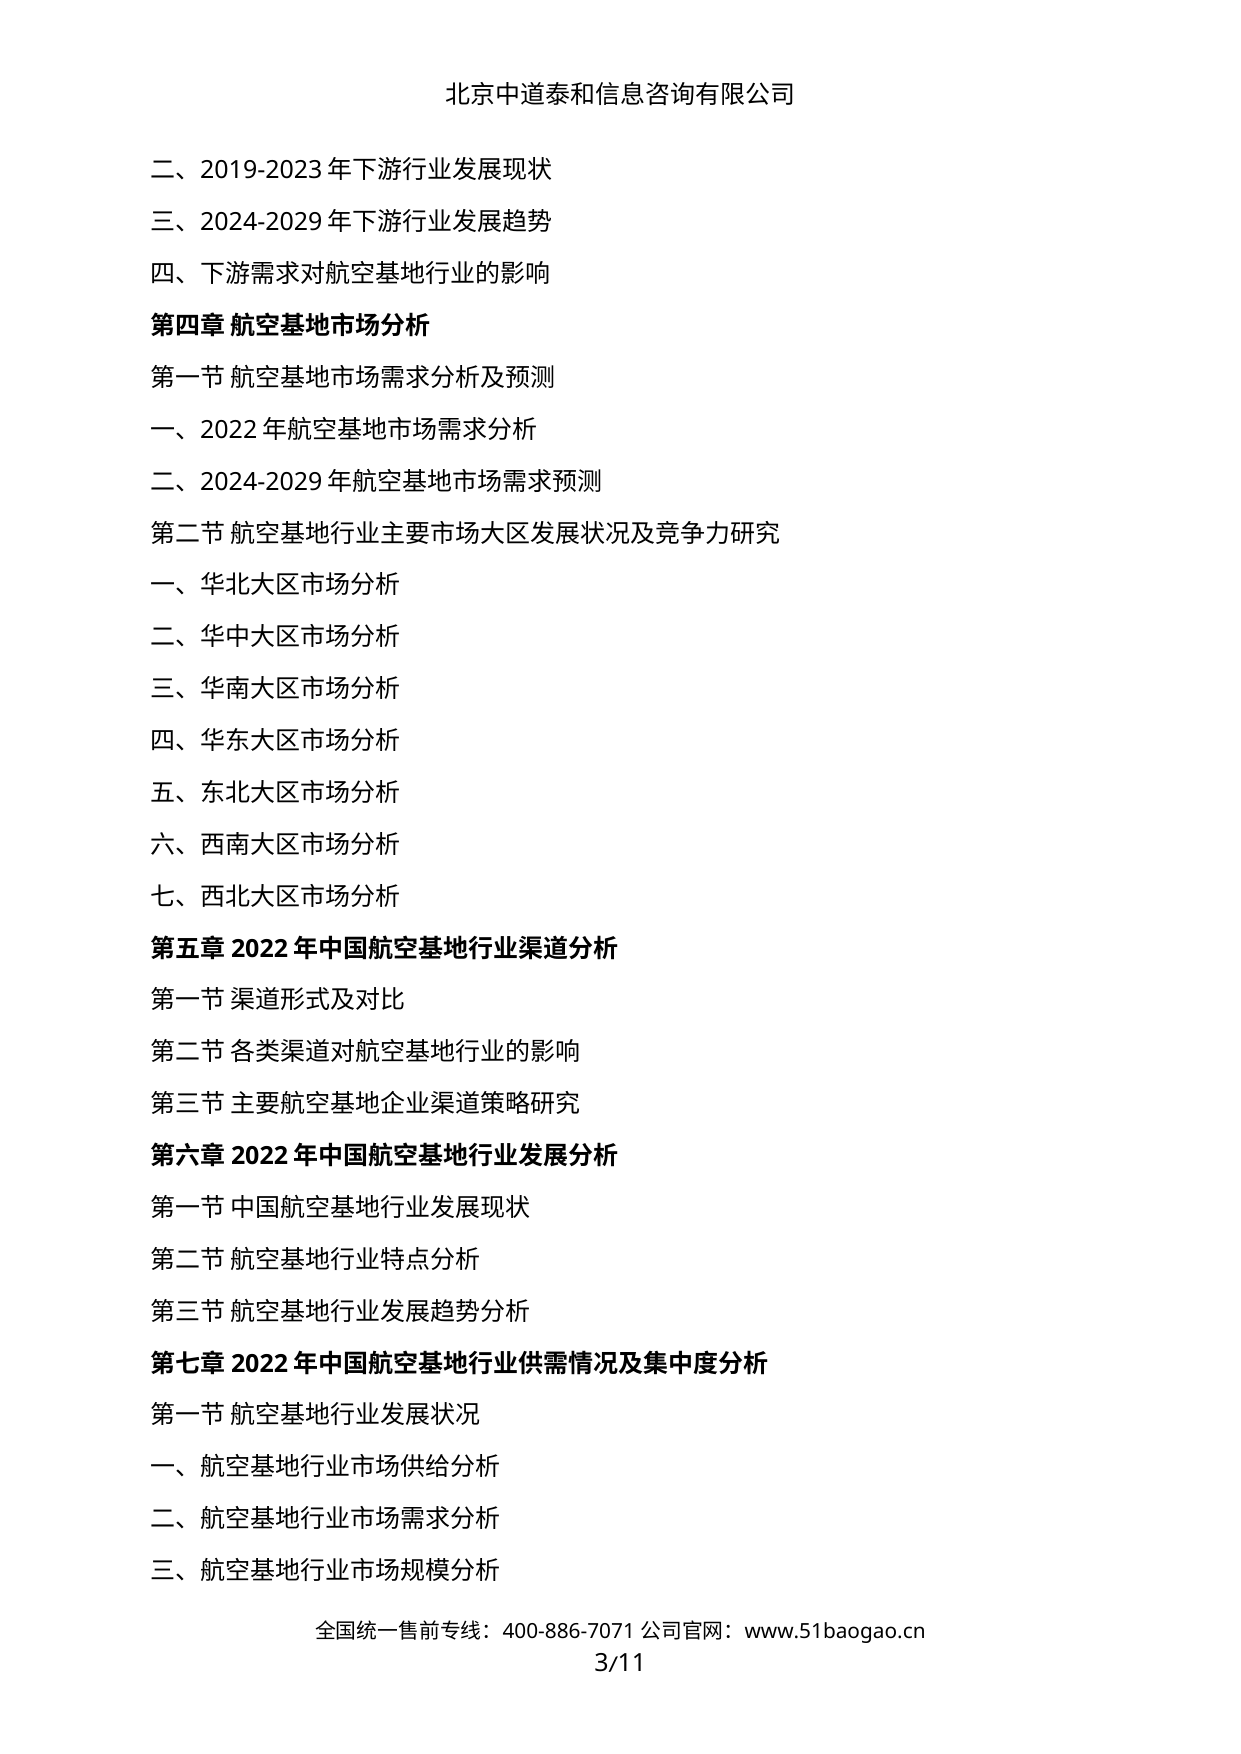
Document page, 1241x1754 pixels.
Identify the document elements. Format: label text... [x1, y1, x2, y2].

text 二、华中大区市场分析 [150, 617, 1090, 653]
text 第二节 各类渠道对航空基地行业的影响 [150, 1032, 1090, 1068]
text 第三节 航空基地行业发展趋势分析 [150, 1291, 1090, 1327]
text 第二节 航空基地行业特点分析 [150, 1239, 1090, 1276]
text 四、下游需求对航空基地行业的影响 [150, 254, 1090, 290]
text 二、航空基地行业市场需求分析 [150, 1499, 1090, 1535]
text 一、华北大区市场分析 [150, 565, 1090, 601]
text 第五章 2022年中国航空基地行业渠道分析 [150, 928, 1090, 964]
text 第七章 2022年中国航空基地行业供需情况及集中度分析 [150, 1343, 1090, 1379]
text 第二节 航空基地行业主要市场大区发展状况及竞争力研究 [150, 513, 1090, 549]
text 六、西南大区市场分析 [150, 824, 1090, 861]
text 第一节 中国航空基地行业发展现状 [150, 1187, 1090, 1224]
text 第一节 航空基地市场需求分析及预测 [150, 357, 1090, 394]
text 第三节 主要航空基地企业渠道策略研究 [150, 1084, 1090, 1120]
text 第一节 航空基地行业发展状况 [150, 1395, 1090, 1431]
text 第四章 航空基地市场分析 [150, 306, 1090, 342]
text 第一节 渠道形式及对比 [150, 980, 1090, 1016]
text 七、西北大区市场分析 [150, 876, 1090, 912]
text 二、2019-2023年下游行业发展现状 [150, 150, 1090, 186]
text 二、2024-2029年航空基地市场需求预测 [150, 461, 1090, 497]
text 第六章 2022年中国航空基地行业发展分析 [150, 1136, 1090, 1172]
text 四、华东大区市场分析 [150, 721, 1090, 757]
text 五、东北大区市场分析 [150, 772, 1090, 809]
text 三、航空基地行业市场规模分析 [150, 1551, 1090, 1587]
text 三、2024-2029年下游行业发展趋势 [150, 202, 1090, 238]
text 一、2022年航空基地市场需求分析 [150, 409, 1090, 446]
text 三、华南大区市场分析 [150, 669, 1090, 705]
text 一、航空基地行业市场供给分析 [150, 1447, 1090, 1483]
